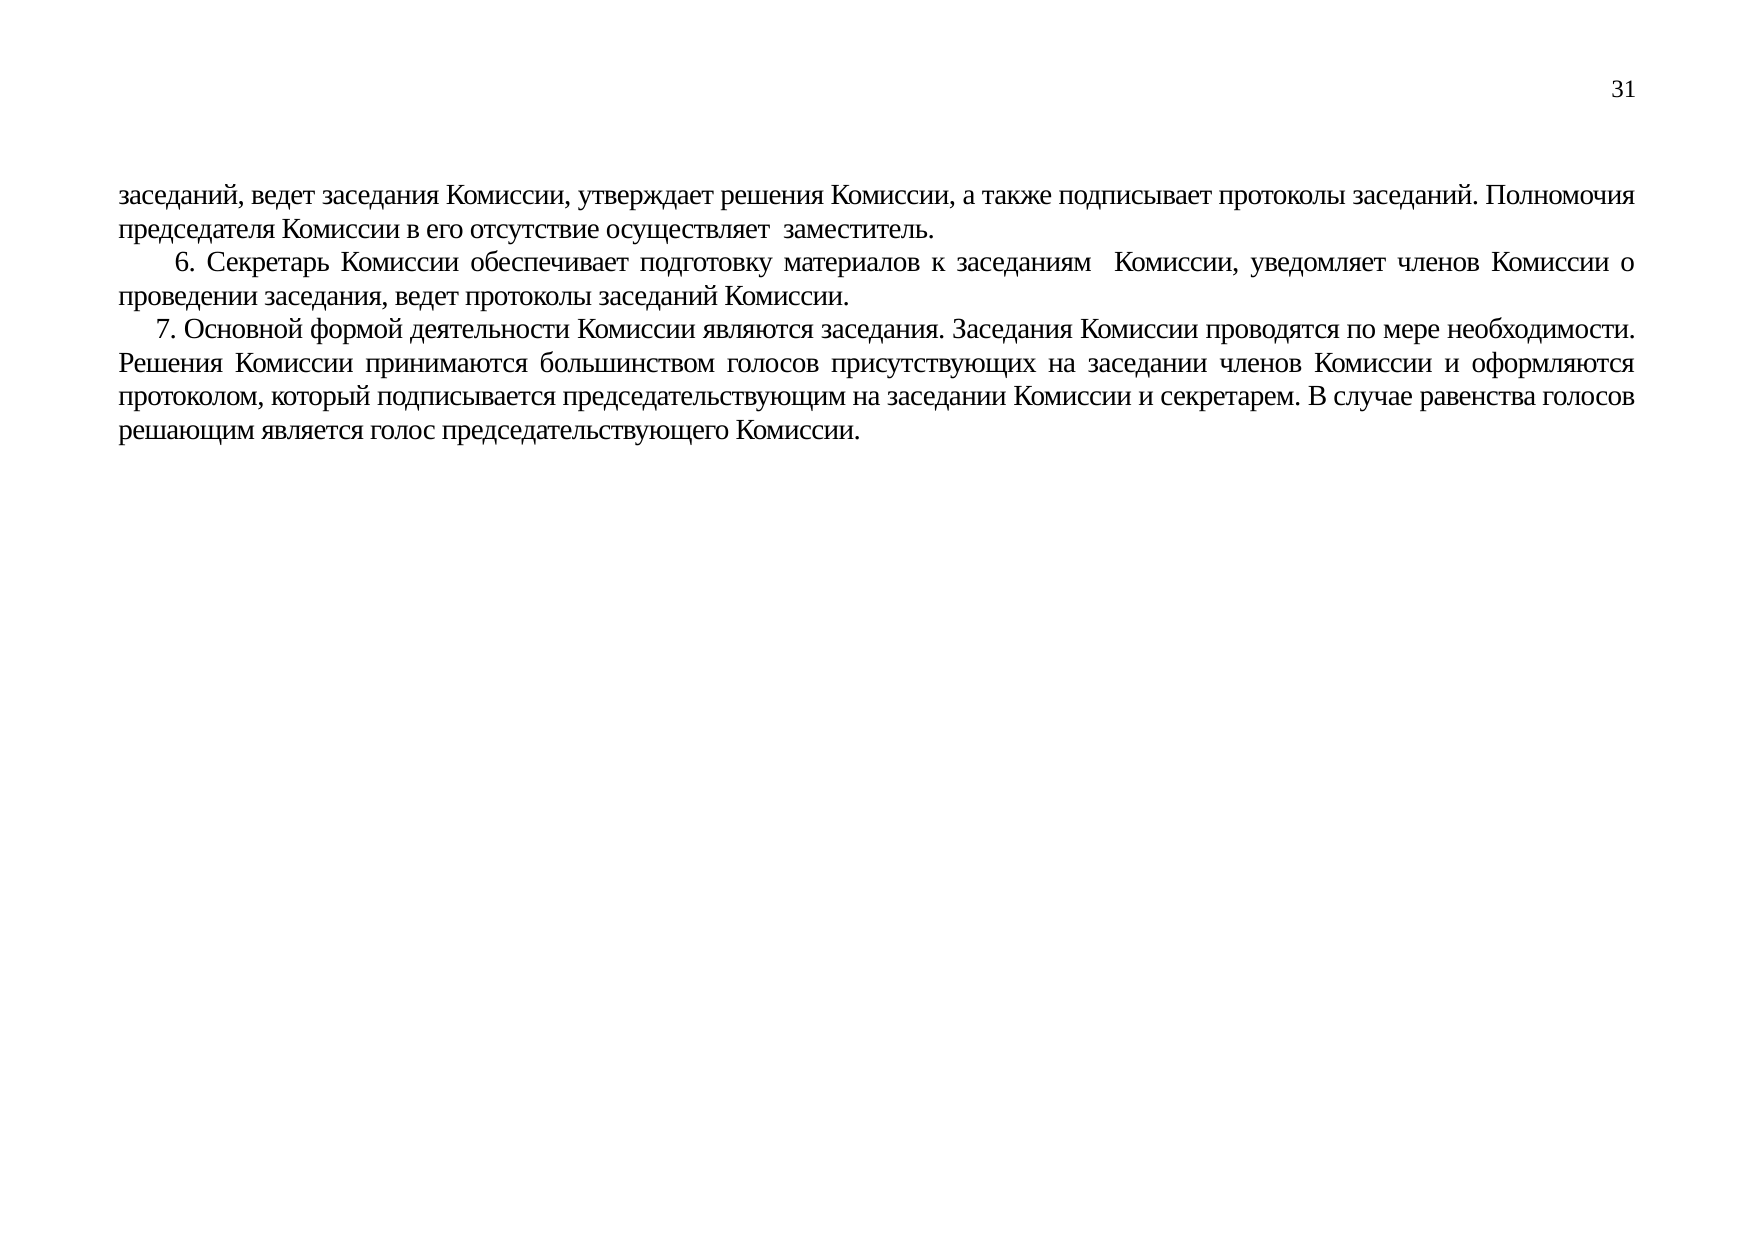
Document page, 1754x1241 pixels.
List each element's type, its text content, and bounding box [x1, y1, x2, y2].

text 7. Основной формой деятельности Комиссии являются заседания. Заседания Комиссии проводятся по мере необходимости. Решения Комиссии принимаются большинством голосов присутствующих на заседании членов Комиссии и оформляются протоколом, который подписывается председательствующим на заседании Комиссии и секретарем. В случае равенства голосов решающим является голос председательствующего Комиссии. [118, 311, 1636, 446]
text 6. Секретарь Комиссии обеспечивает подготовку материалов к заседаниям Комиссии, уведомляет членов Комиссии о проведении заседания, ведет протоколы заседаний Комиссии. [118, 244, 1636, 311]
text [118, 177, 1636, 244]
